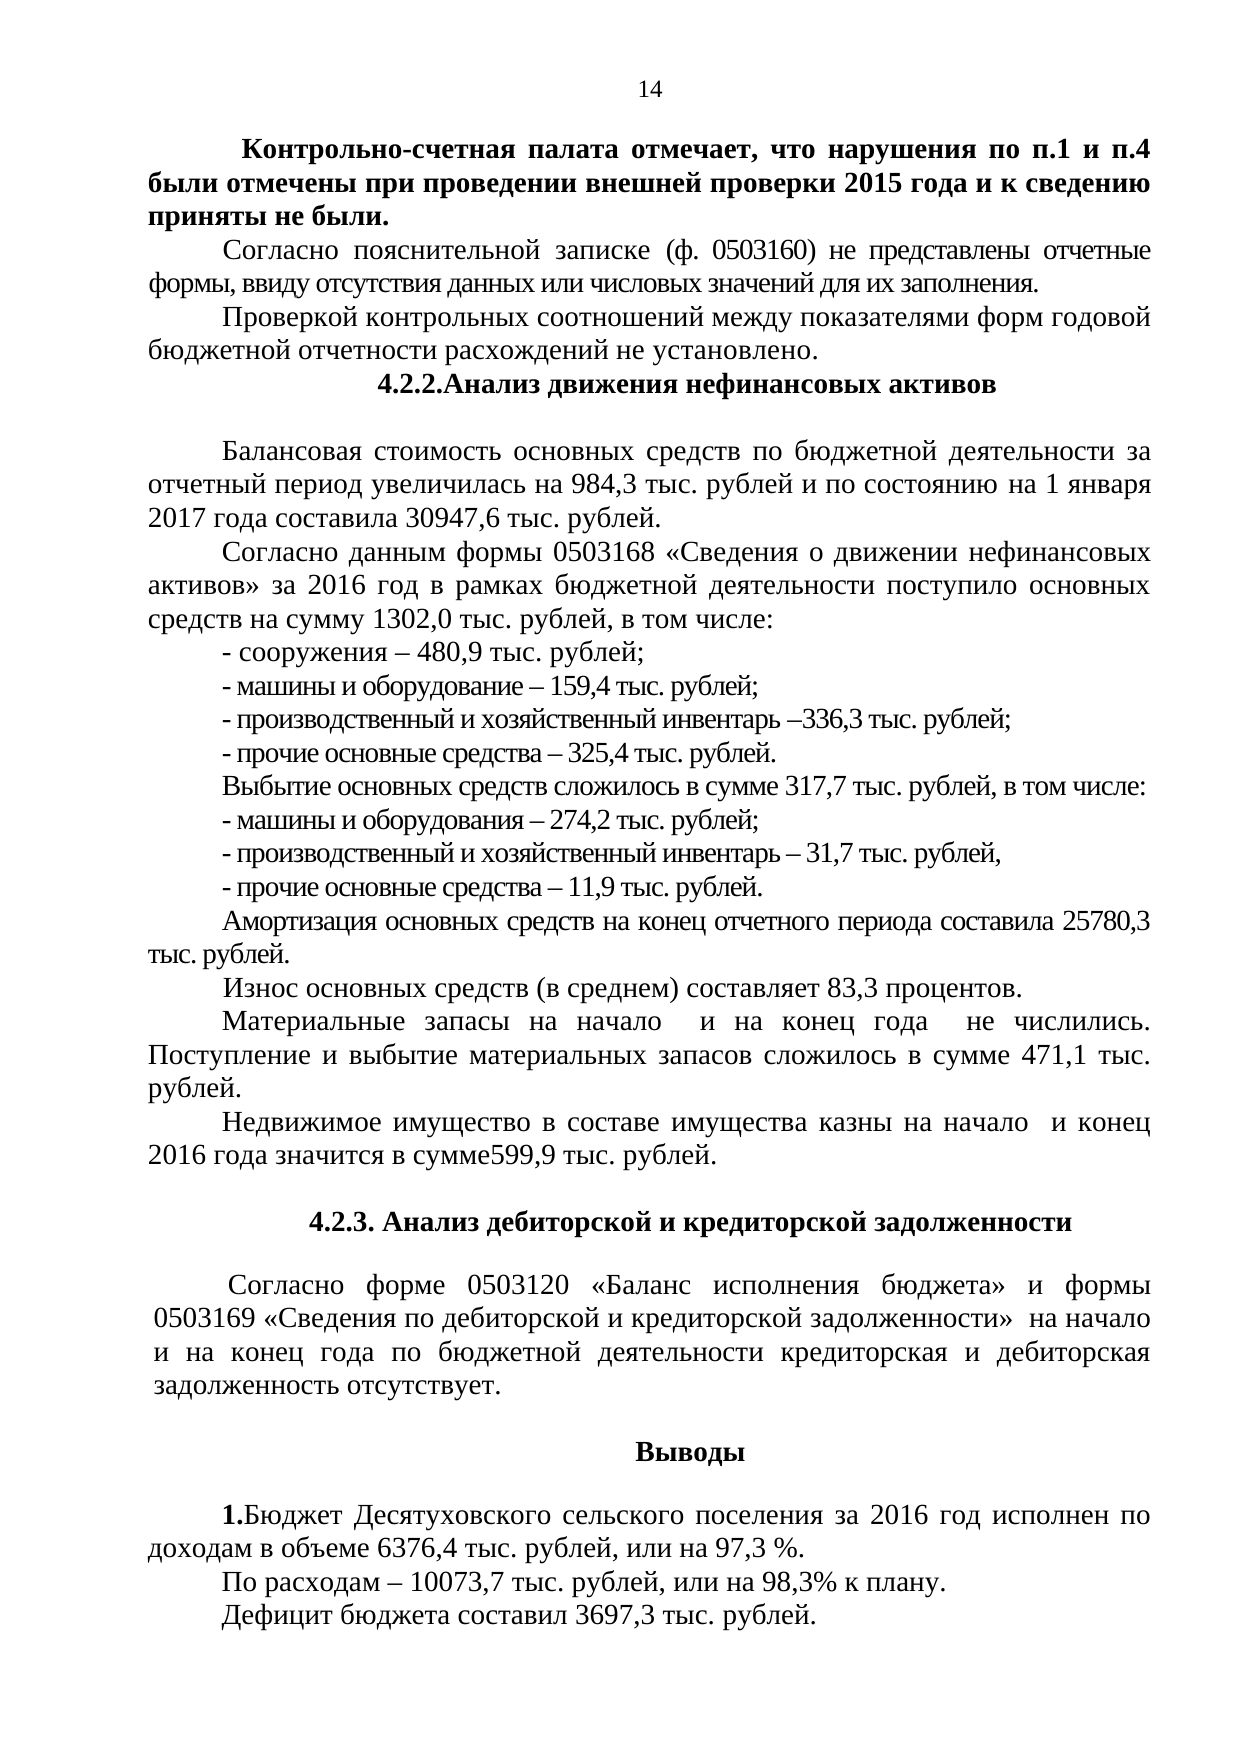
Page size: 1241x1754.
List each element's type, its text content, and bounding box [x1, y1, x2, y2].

text Недвижимое имущество в составе имущества казны на начало и конец 2016 года значится в сумме599,9 тыс. рублей. [148, 1104, 1152, 1171]
text - прочие основные средства – 11,9 тыс. рублей. [148, 869, 1152, 903]
text - машины и оборудование – 159,4 тыс. рублей; [148, 668, 1152, 701]
text Балансовая стоимость основных средств по бюджетной деятельности за отчетный период увеличилась на 984,3 тыс. рублей и по состоянию на 1 января 2017 года составила 30947,6 тыс. рублей. [148, 433, 1152, 534]
text 4.2.3. Анализ дебиторской и кредиторской задолженности [148, 1204, 1160, 1238]
text 4.2.2.Анализ движения нефинансовых активов [148, 366, 1152, 399]
text Материальные запасы на начало и на конец года не числились. Поступление и выбытие материальных запасов сложилось в сумме 471,1 тыс. рублей. [148, 1003, 1152, 1104]
text Контрольно-счетная палата отмечает, что нарушения по п.1 и п.4 были отмечены при проведении внешней проверки 2015 года и к сведению приняты не были. [148, 131, 1152, 232]
text - прочие основные средства – 325,4 тыс. рублей. [148, 735, 1152, 768]
text - производственный и хозяйственный инвентарь – 31,7 тыс. рублей, [148, 836, 1152, 869]
text Дефицит бюджета составил 3697,3 тыс. рублей. [148, 1597, 1152, 1631]
text Износ основных средств (в среднем) составляет 83,3 процентов. [148, 970, 1152, 1003]
text - машины и оборудования – 274,2 тыс. рублей; [148, 802, 1152, 836]
text 1.Бюджет Десятуховского сельского поселения за 2016 год исполнен по доходам в объеме 6376,4 тыс. рублей, или на 97,3 %. [148, 1497, 1152, 1564]
text Согласно форме 0503120 «Баланс исполнения бюджета» и формы 0503169 «Сведения по дебиторской и кредиторской задолженности» на начало и на конец года по бюджетной деятельности кредиторская и дебиторская задолженность отсутствует. [153, 1267, 1152, 1401]
text - производственный и хозяйственный инвентарь –336,3 тыс. рублей; [148, 701, 1152, 735]
text Амортизация основных средств на конец отчетного периода составила 25780,3 тыс. рублей. [148, 903, 1152, 970]
text Выбытие основных средств сложилось в сумме 317,7 тыс. рублей, в том числе: [148, 768, 1152, 802]
text Согласно данным формы 0503168 «Сведения о движении нефинансовых активов» за 2016 год в рамках бюджетной деятельности поступило основных средств на сумму 1302,0 тыс. рублей, в том числе: [148, 534, 1152, 634]
text Проверкой контрольных соотношений между показателями форм годовой бюджетной отчетности расхождений не установлено. [148, 299, 1152, 366]
text По расходам – 10073,7 тыс. рублей, или на 98,3% к плану. [148, 1564, 1152, 1597]
text - сооружения – 480,9 тыс. рублей; [148, 634, 1152, 668]
text Согласно пояснительной записке (ф. 0503160) не представлены отчетные формы, ввиду отсутствия данных или числовых значений для их заполнения. [148, 232, 1152, 299]
text Выводы [148, 1434, 1152, 1468]
